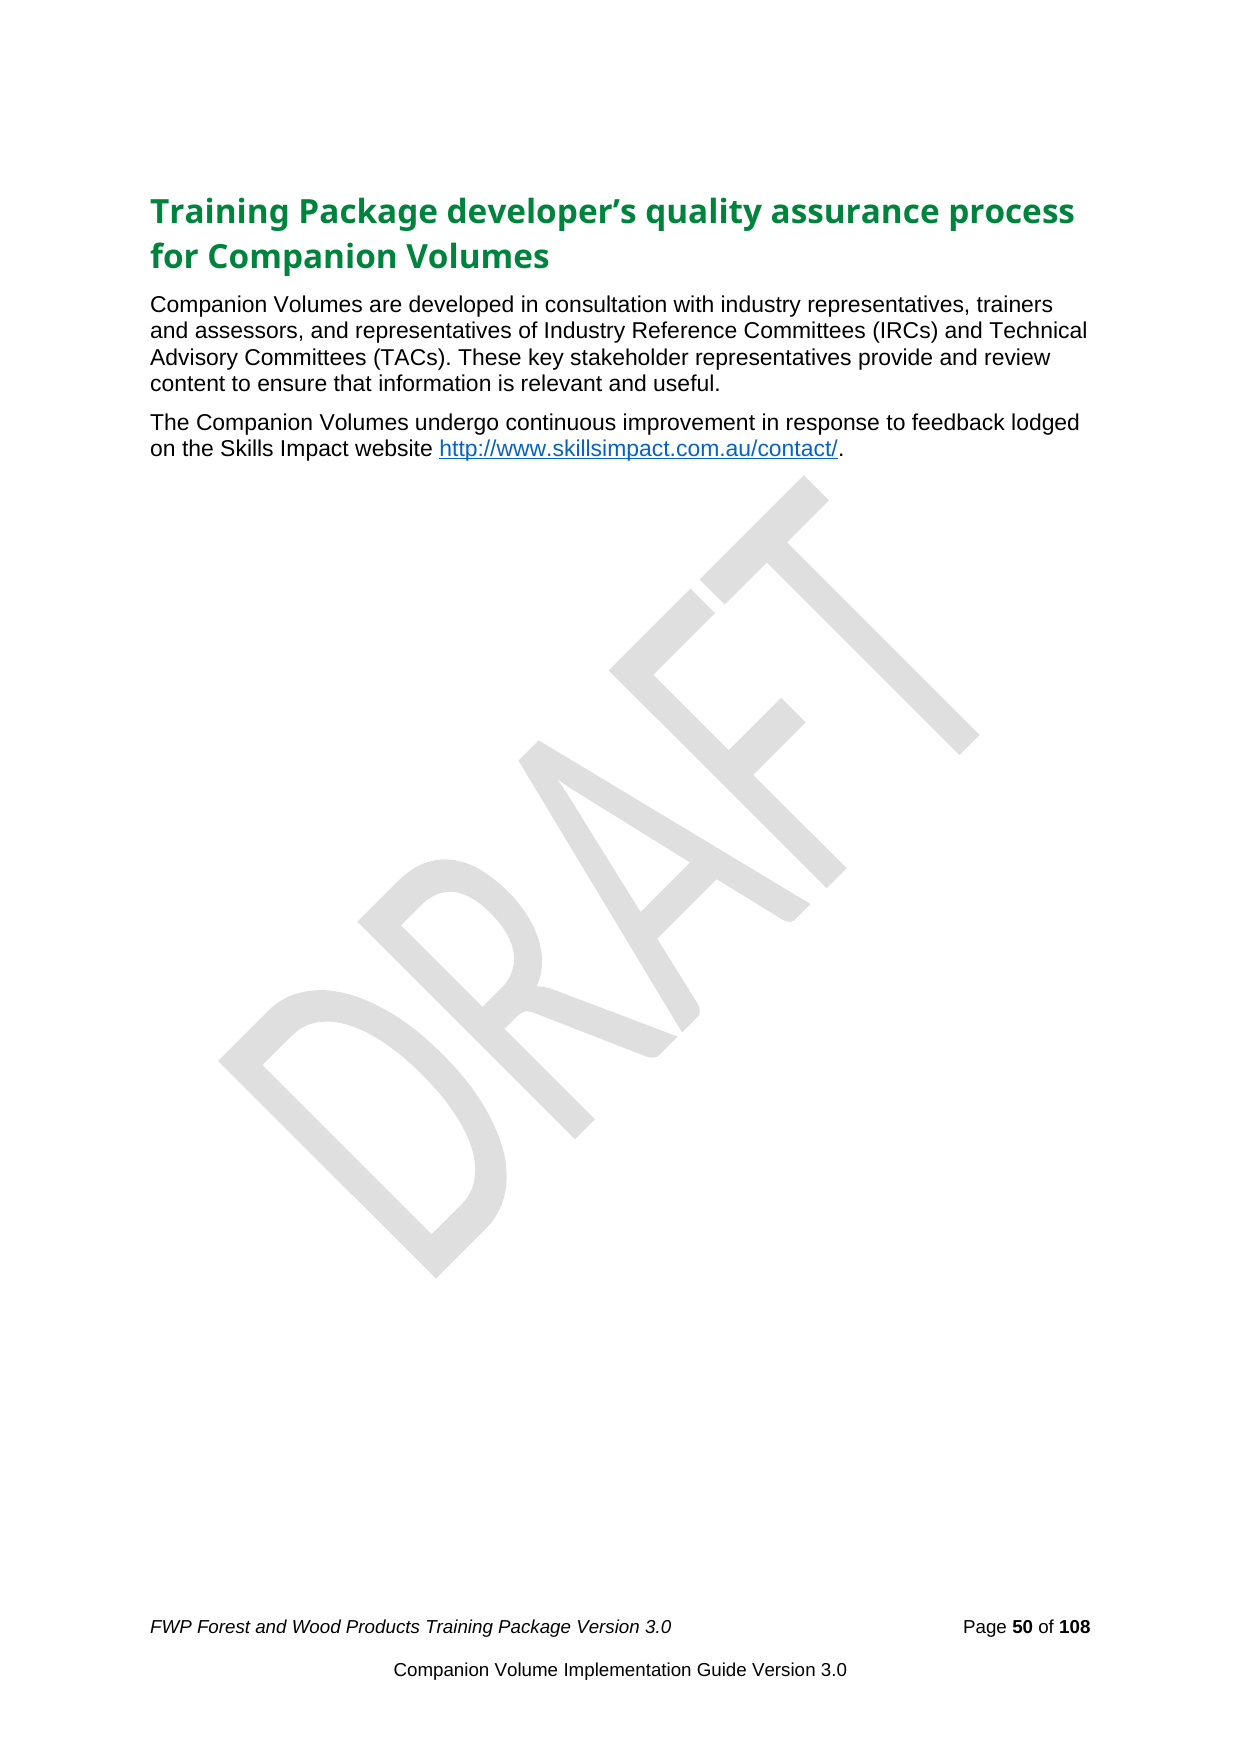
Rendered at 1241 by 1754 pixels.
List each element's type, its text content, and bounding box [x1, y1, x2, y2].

text Companion Volumes are developed in consultation with industry representatives, trainers and assessors, and representatives of Industry Reference Committees (IRCs) and Technical Advisory Committees (TACs). These key stakeholder representatives provide and review content to ensure that information is relevant and useful. [150, 291, 1090, 396]
text The Companion Volumes undergo continuous improvement in response to feedback lodged on the Skills Impact website http://www.skillsimpact.com.au/contact/. [150, 409, 1090, 461]
subtitle Training Package developer’s quality assurance process for Companion Volumes [150, 187, 1090, 278]
